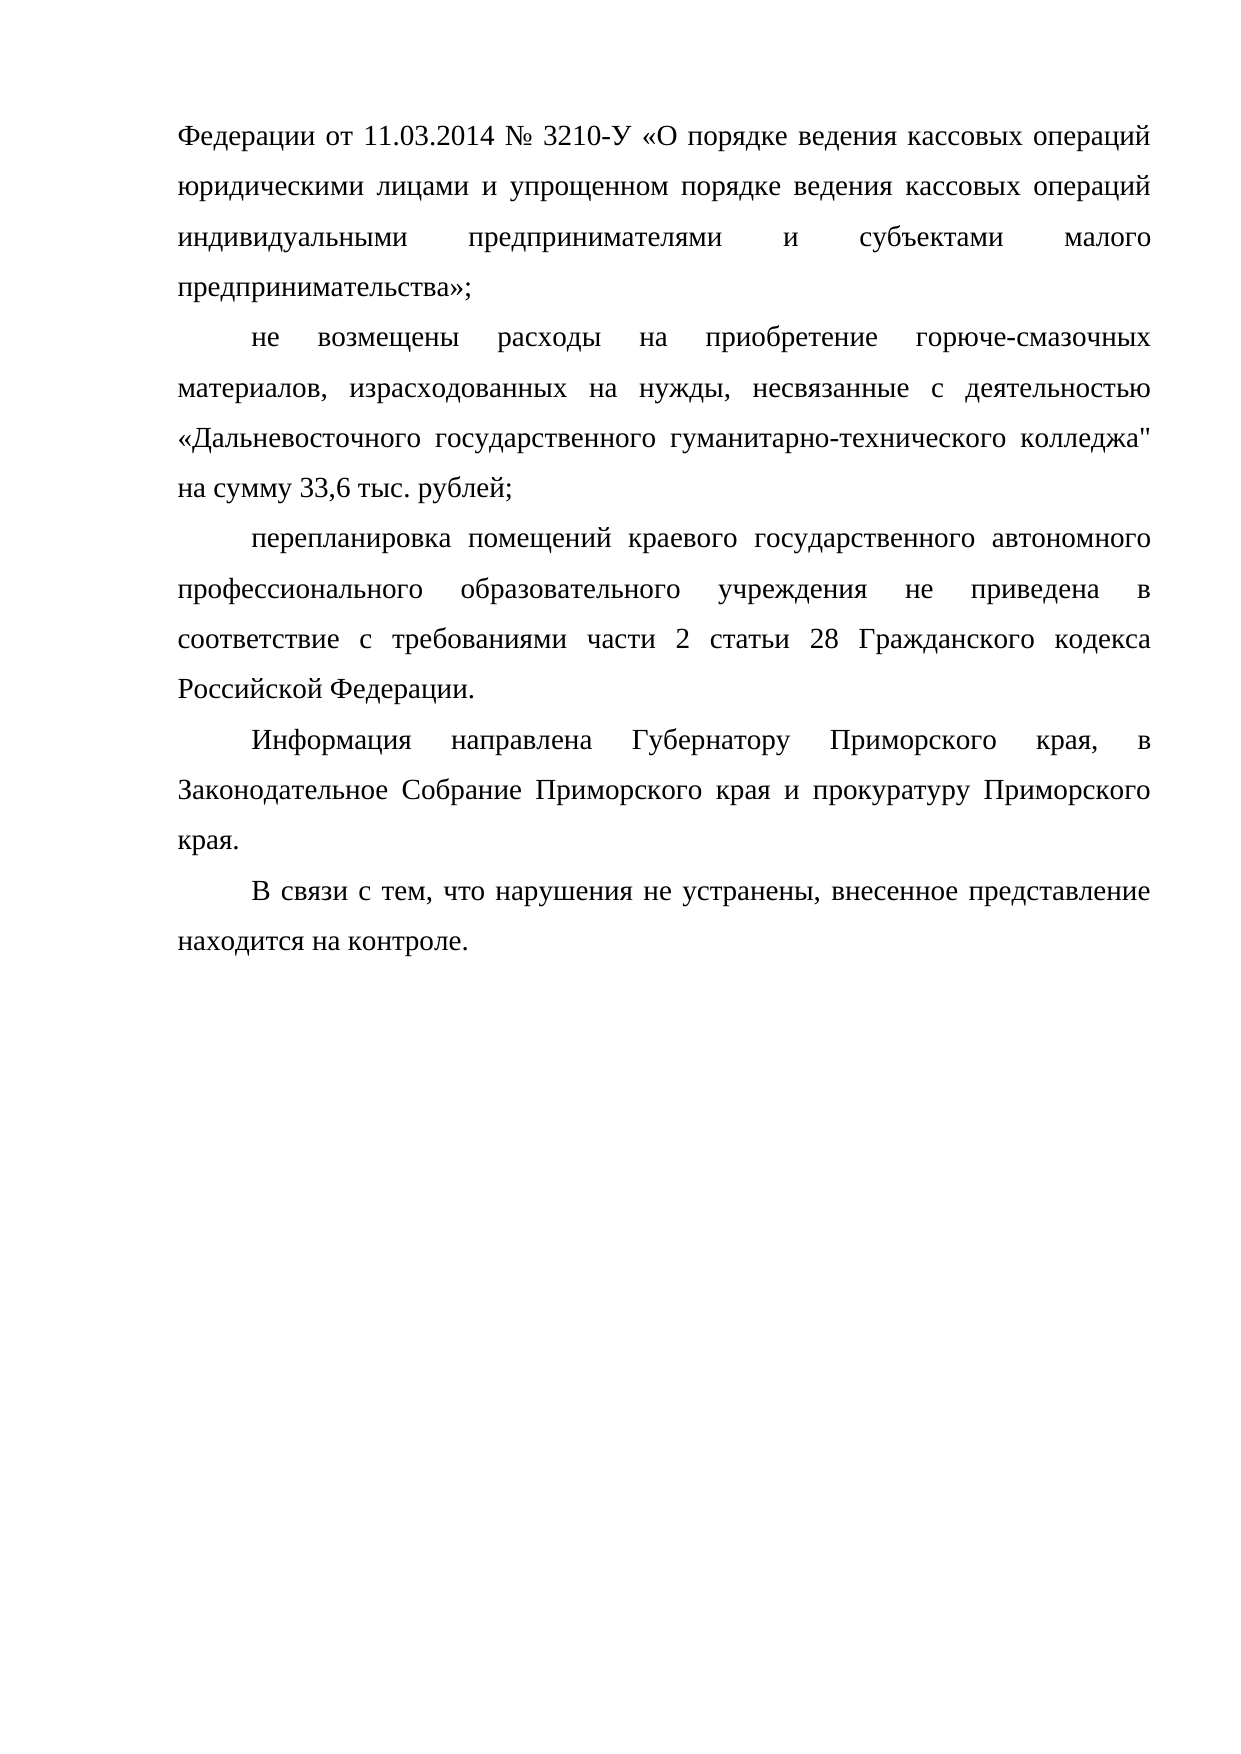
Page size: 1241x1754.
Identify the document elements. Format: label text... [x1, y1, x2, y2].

text не возмещены расходы на приобретение горюче-смазочных материалов, израсходованных на нужды, несвязанные с деятельностью «Дальневосточного государственного гуманитарно-технического колледжа" на сумму 33,6 тыс. рублей; [177, 319, 1152, 504]
text Информация направлена Губернатору Приморского края, в Законодательное Собрание Приморского края и прокуратуру Приморского края. [177, 722, 1152, 856]
text В связи с тем, что нарушения не устранены, внесенное представление находится на контроле. [177, 873, 1152, 957]
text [177, 118, 1152, 303]
text перепланировка помещений краевого государственного автономного профессионального образовательного учреждения не приведена в соответствие с требованиями части 2 статьи 28 Гражданского кодекса Российской Федерации. [177, 521, 1152, 705]
